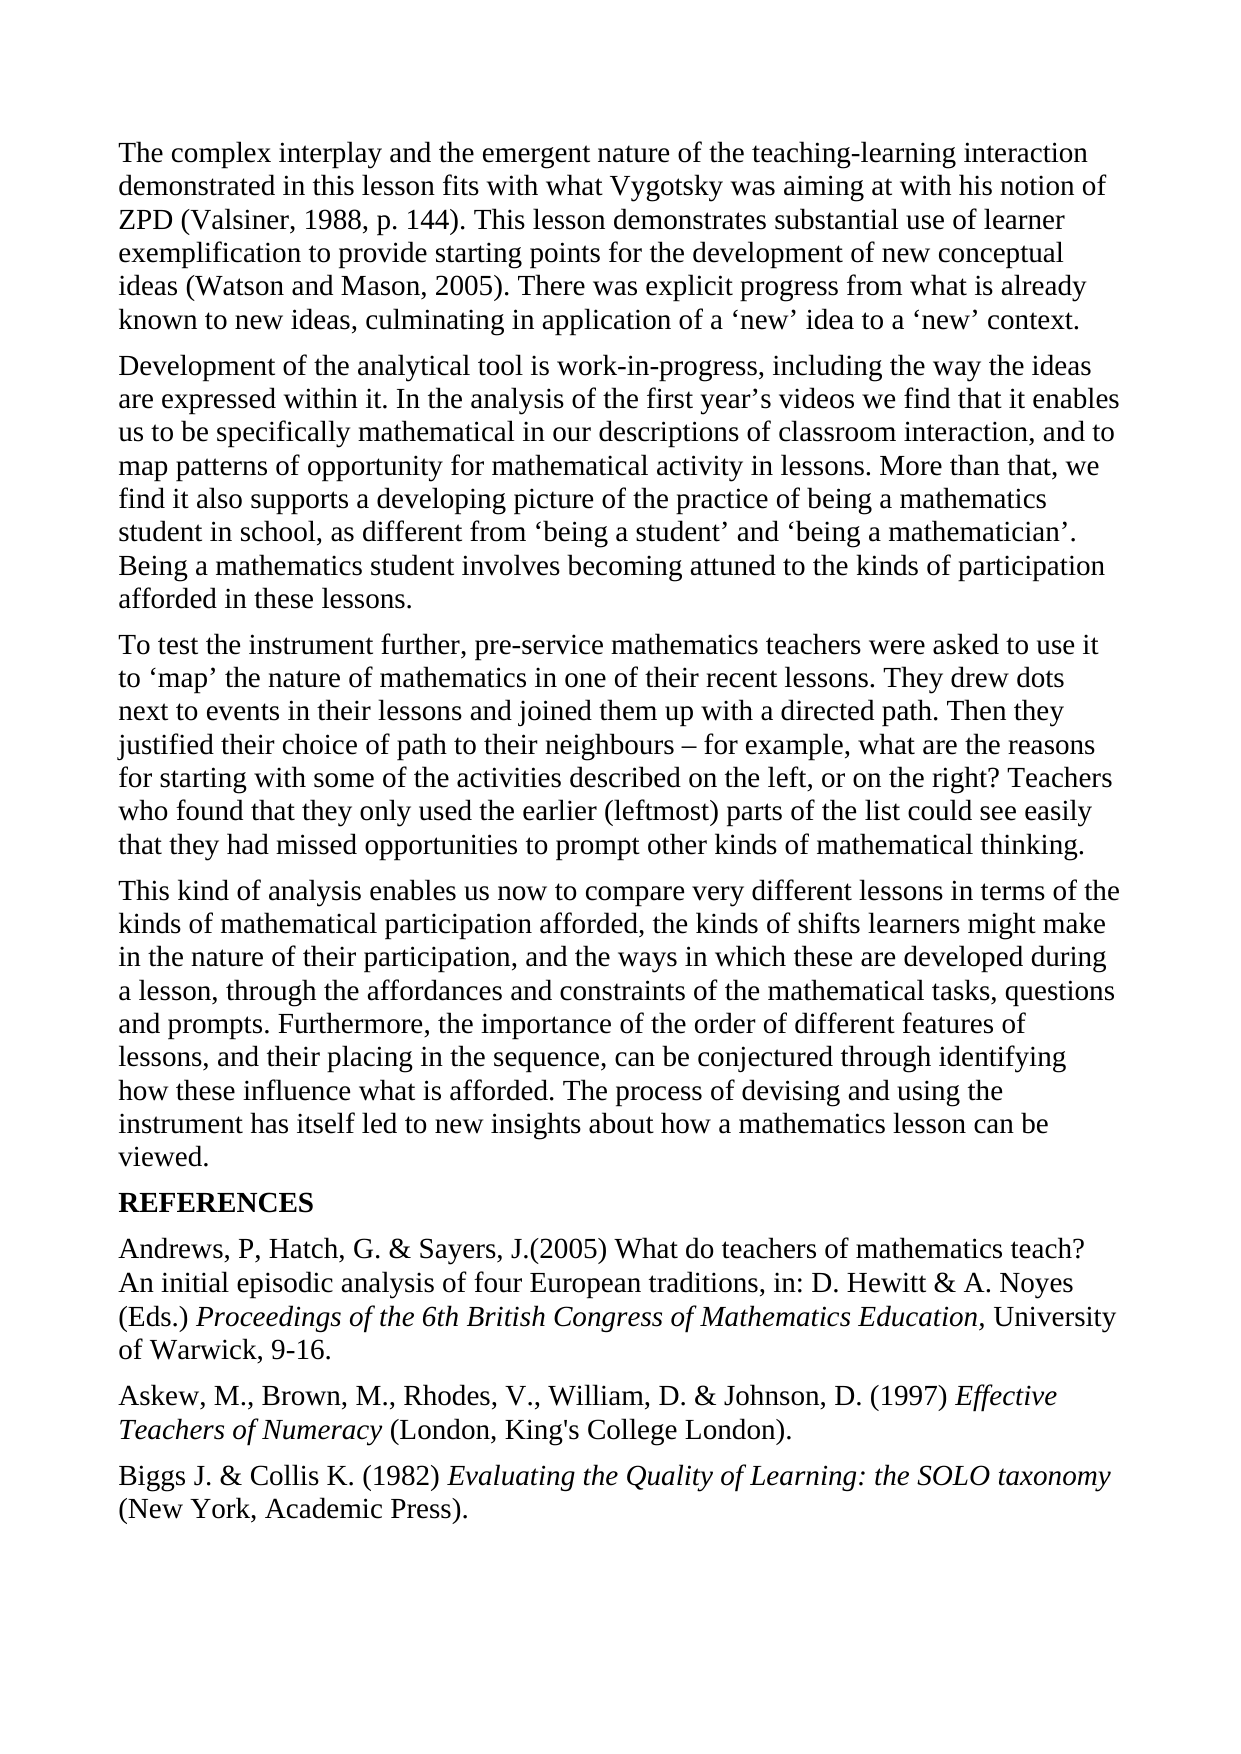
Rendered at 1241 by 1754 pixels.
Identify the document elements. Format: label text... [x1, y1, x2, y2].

text Biggs J. & Collis K. (1982) Evaluating the Quality of Learning: the SOLO taxonomy (New York, Academic Press). [118, 1458, 1122, 1525]
text The complex interplay and the emergent nature of the teaching-learning interaction demonstrated in this lesson fits with what Vygotsky was aiming at with his notion of ZPD (Valsiner, 1988, p. 144). This lesson demonstrates substantial use of learner exemplification to provide starting points for the development of new conceptual ideas (Watson and Mason, 2005). There was explicit progress from what is already known to new ideas, culminating in application of a ‘new’ idea to a ‘new’ context. [118, 136, 1122, 336]
text Development of the analytical tool is work-in-progress, including the way the ideas are expressed within it. In the analysis of the first year’s videos we find that it enables us to be specifically mathematical in our descriptions of classroom interaction, and to map patterns of opportunity for mathematical activity in lessons. More than that, we find it also supports a developing picture of the practice of being a mathematics student in school, as different from ‘being a student’ and ‘being a mathematician’. Being a mathematics student involves becoming attuned to the kinds of participation afforded in these lessons. [118, 348, 1122, 615]
subtitle REFERENCES [118, 1186, 1122, 1219]
text Askew, M., Brown, M., Rhodes, V., William, D. & Johnson, D. (1997) Effective Teachers of Numeracy (, King's College ). [118, 1378, 1122, 1445]
text This kind of analysis enables us now to compare very different lessons in terms of the kinds of mathematical participation afforded, the kinds of shifts learners might make in the nature of their participation, and the ways in which these are developed during a lesson, through the affordances and constraints of the mathematical tasks, questions and prompts. Furthermore, the importance of the order of different features of lessons, and their placing in the sequence, can be conjectured through identifying how these influence what is afforded. The process of devising and using the instrument has itself led to new insights about how a mathematics lesson can be viewed. [118, 873, 1122, 1173]
text To test the instrument further, pre-service mathematics teachers were asked to use it to ‘map’ the nature of mathematics in one of their recent lessons. They drew dots next to events in their lessons and joined them up with a directed path. Then they justified their choice of path to their neighbours – for example, what are the reasons for starting with some of the activities described on the left, or on the right? Teachers who found that they only used the earlier (leftmost) parts of the list could see easily that they had missed opportunities to prompt other kinds of mathematical thinking. [118, 627, 1122, 861]
text Andrews, P, Hatch, G. & Sayers, J.(2005) What do teachers of mathematics teach? An initial episodic analysis of four European traditions, in: D. Hewitt & A. Noyes (Eds.) Proceedings of the 6th British Congress of Mathematics Education, University of Warwick, 9-16. [118, 1232, 1122, 1366]
